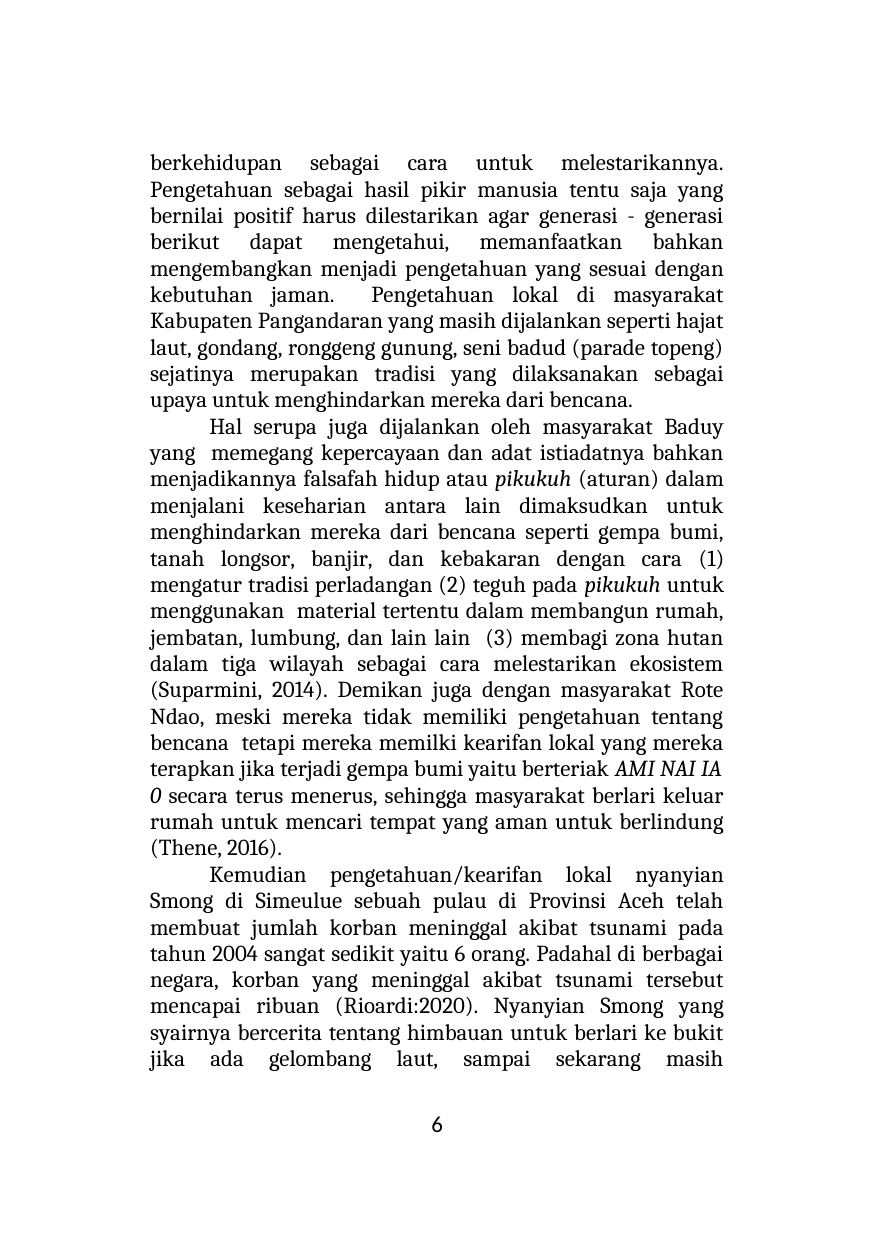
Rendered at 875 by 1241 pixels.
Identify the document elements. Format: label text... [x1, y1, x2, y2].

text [150, 993, 724, 1072]
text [150, 150, 724, 413]
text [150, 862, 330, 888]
text Hal serupa juga dijalankan oleh masyarakat Baduy yang memegang kepercayaan dan adat istiadatnya bahkan menjadikannya falsafah hidup atau pikukuh (aturan) dalam menjalani keseharian antara lain dimaksudkan untuk menghindarkan mereka dari bencana seperti gempa bumi, tanah longsor, banjir, dan kebakaran dengan cara (1) mengatur tradisi perladangan (2) teguh pada pikukuh untuk menggunakan material tertentu dalam membangun rumah, jembatan, lumbung, dan lain lain (3) membagi zona hutan dalam tiga wilayah sebagai cara melestarikan ekosistem (Suparmini, 2014). Demikan juga dengan masyarakat Rote Ndao, meski mereka tidak memiliki pengetahuan tentang bencana tetapi mereka memilki kearifan lokal yang mereka terapkan jika terjadi gempa bumi yaitu berteriak AMI NAI IA 0 secara terus menerus, sehingga masyarakat berlari keluar rumah untuk mencari tempat yang aman untuk berlindung (Thene, 2016). [150, 413, 724, 862]
